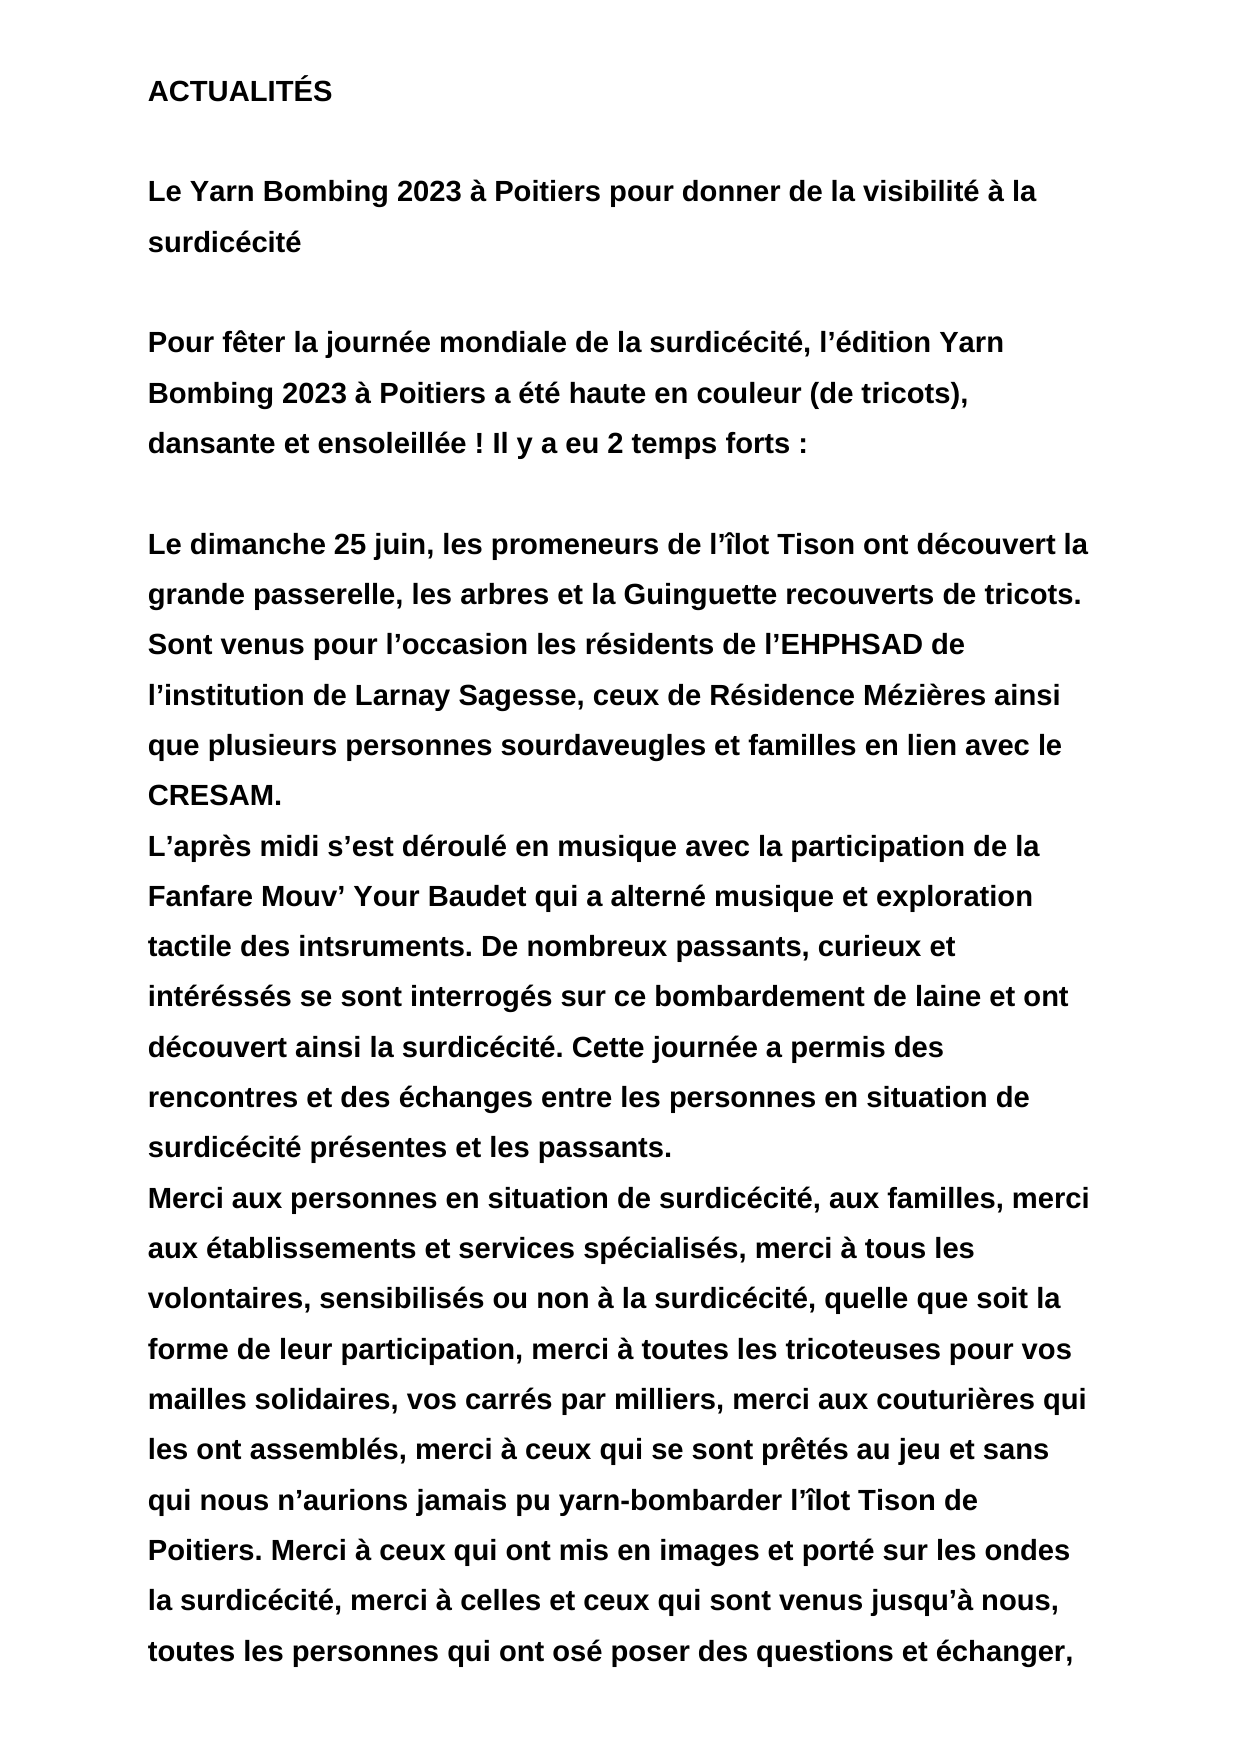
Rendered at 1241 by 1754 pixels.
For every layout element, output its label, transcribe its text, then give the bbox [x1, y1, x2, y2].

text L’après midi s’est déroulé en musique avec la participation de la Fanfare Mouv’ Your Baudet qui a alterné musique et exploration tactile des intsruments. De nombreux passants, curieux et intéréssés se sont interrogés sur ce bombardement de laine et ont découvert ainsi la surdicécité. Cette journée a permis des rencontres et des échanges entre les personnes en situation de surdicécité présentes et les passants. [148, 828, 1093, 1164]
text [148, 1181, 1093, 1667]
text Pour fêter la journée mondiale de la surdicécité, l’édition Yarn Bombing 2023 à Poitiers a été haute en couleur (de tricots), dansante et ensoleillée ! Il y a eu 2 temps forts : [148, 325, 1093, 459]
text Le dimanche 25 juin, les promeneurs de l’îlot Tison ont découvert la grande passerelle, les arbres et la Guinguette recouverts de tricots. Sont venus pour l’occasion les résidents de l’EHPHSAD de l’institution de Larnay Sagesse, ceux de Résidence Mézières ainsi que plusieurs personnes sourdaveugles et familles en lien avec le CRESAM. [148, 527, 1093, 812]
text ACTUALITÉS [148, 74, 1093, 107]
text Le Yarn Bombing 2023 à Poitiers pour donner de la visibilité à la surdicécité [148, 174, 1093, 258]
